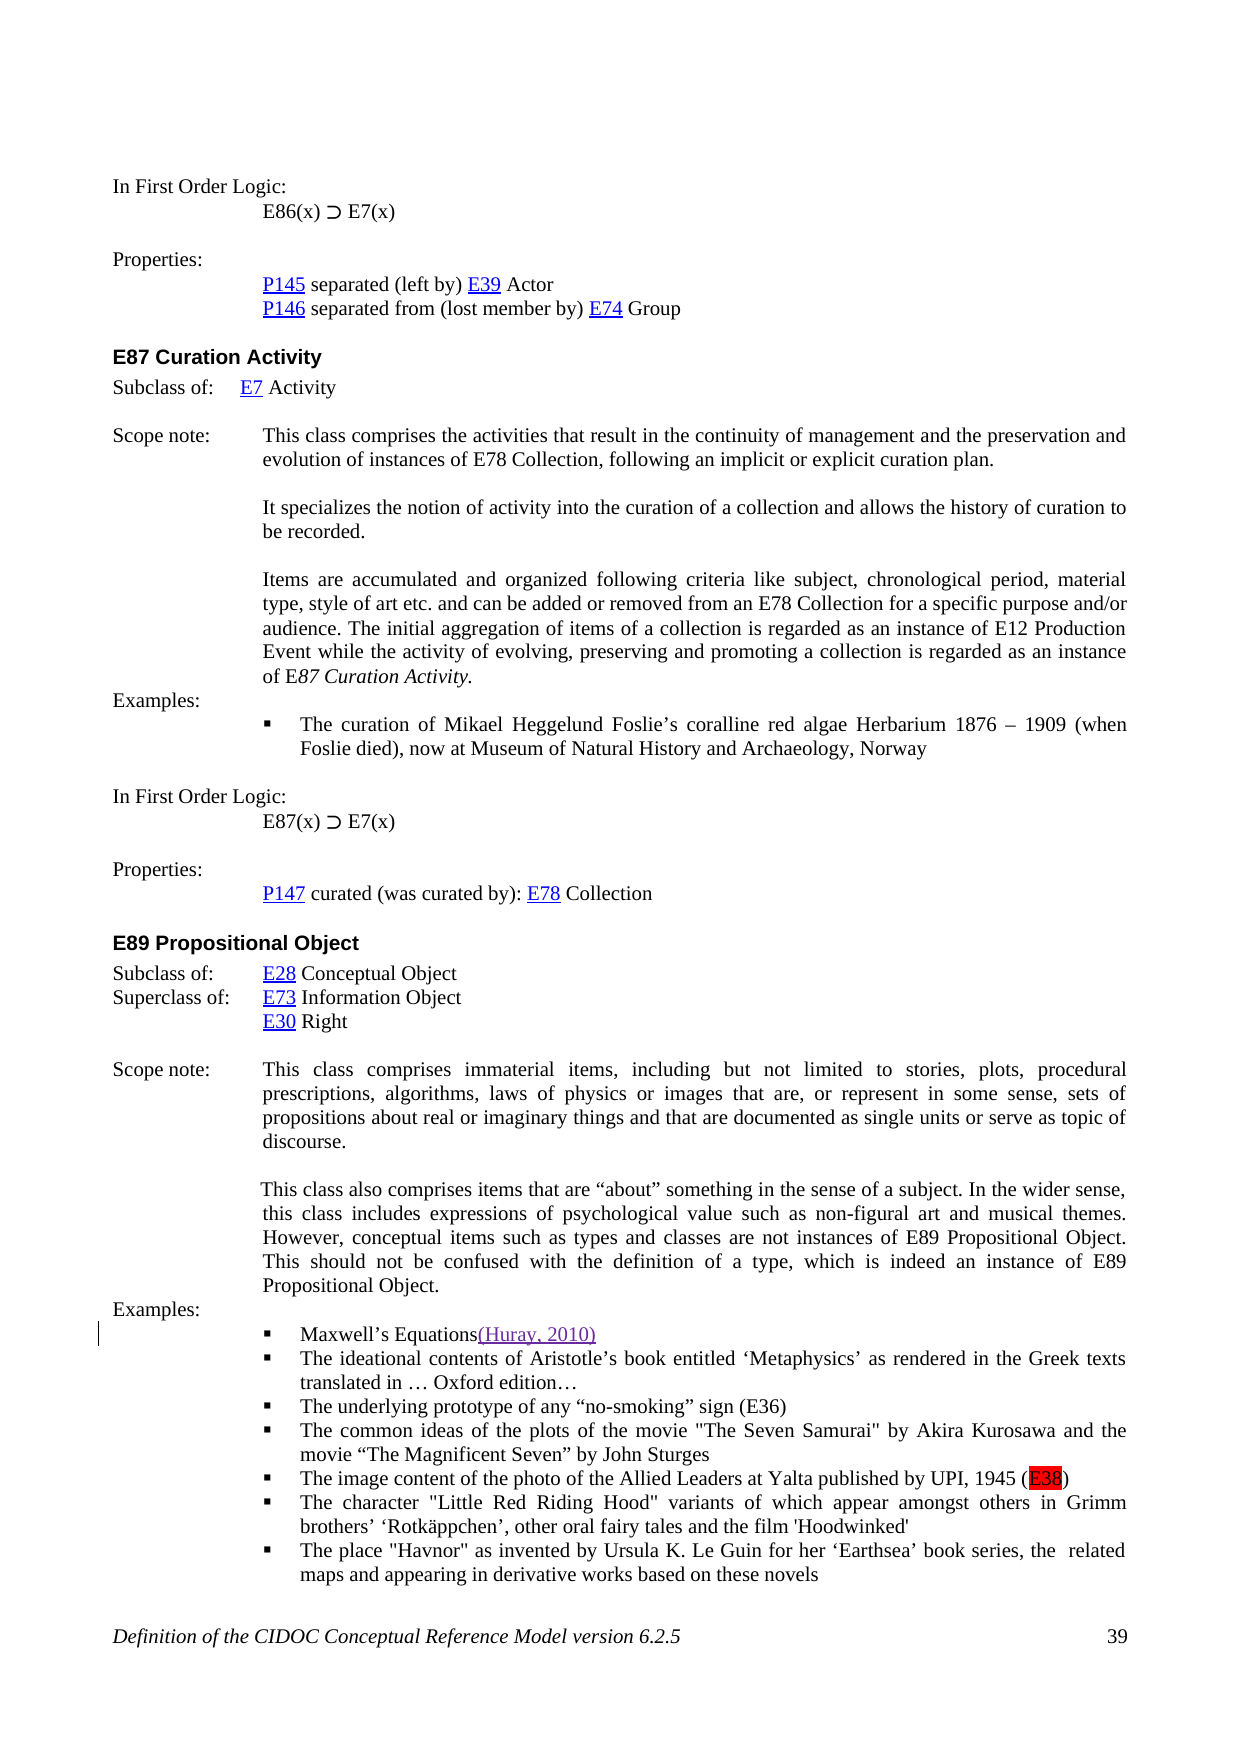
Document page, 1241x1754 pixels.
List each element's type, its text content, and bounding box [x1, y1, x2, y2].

list The place "Havnor" as invented by Ursula K. Le Guin for her ‘Earthsea’ book series, the related maps and appearing in derivative works based on these novels [262, 1538, 1128, 1586]
text P147 curated (was curated by): E78 Collection [262, 881, 1128, 905]
subtitle E89 Propositional Object [112, 930, 1128, 954]
list The common ideas of the plots of the movie "The Seven Samurai" by Akira Kurosawa and the movie “The Magnificent Seven” by John Sturges [262, 1418, 1128, 1466]
text Scope note: This class comprises immaterial items, including but not limited to stories, plots, procedural prescriptions, algorithms, laws of physics or images that are, or represent in some sense, sets of propositions about real or imaginary things and that are documented as single units or serve as topic of discourse. [112, 1057, 1128, 1153]
list The curation of Mikael Heggelund Foslie’s coralline red algae Herbarium 1876 – 1909 (when Foslie died), now at Museum of Natural History and Archaeology, Norway [262, 712, 1128, 760]
text In First Order Logic: [112, 174, 1128, 198]
list The image content of the photo of the Allied Leaders at Yalta published by UPI, 1945 (E38) [262, 1466, 1029, 1490]
text Properties: [112, 247, 1128, 271]
text Scope note: This class comprises the activities that result in the continuity of management and the preservation and evolution of instances of E78 Collection, following an implicit or explicit curation plan. [112, 423, 1128, 471]
text Items are accumulated and organized following criteria like subject, chronological period, material type, style of art etc. and can be added or removed from an E78 Collection for a specific purpose and/or audience. The initial aggregation of items of a collection is regarded as an instance of E12 Production Event while the activity of evolving, preserving and promoting a collection is regarded as an instance of E87 Curation Activity. [262, 567, 1128, 688]
text Subclass of: E7 Activity [112, 375, 1128, 399]
list Maxwell’s Equations [225, 1321, 1128, 1346]
text Examples: [112, 1297, 1128, 1321]
text P146 separated from (lost member by) E74 Group [262, 296, 1128, 319]
text In First Order Logic: [112, 784, 1128, 808]
text E30 Right [112, 1009, 1128, 1033]
list The character "Little Red Riding Hood" variants of which appear amongst others in Grimm brothers’ ‘Rotkäppchen’, other oral fairy tales and the film 'Hoodwinked' [262, 1490, 1128, 1538]
list The ideational contents of Aristotle’s book entitled ‘Metaphysics’ as rendered in the Greek texts translated in … Oxford edition… [262, 1346, 1128, 1394]
list The underlying prototype of any “no-smoking” sign (E36) [225, 1394, 1128, 1418]
text Superclass of: E73 Information Object [112, 984, 1128, 1009]
text E87(x) ⊃ E7(x) [112, 808, 1128, 833]
subtitle E87 Curation Activity [112, 344, 1128, 368]
text E86(x) ⊃ E7(x) [112, 198, 1128, 223]
text Properties: [112, 857, 1128, 881]
text P145 separated (left by) E39 Actor [262, 271, 1128, 296]
text It specializes the notion of activity into the curation of a collection and allows the history of curation to be recorded. [262, 495, 1128, 543]
text Subclass of: E28 Conceptual Object [112, 961, 1128, 984]
text This class also comprises items that are “about” something in the sense of a subject. In the wider sense, this class includes expressions of psychological value such as non-figural art and musical themes. However, conceptual items such as types and classes are not instances of E89 Propositional Object. This should not be confused with the definition of a type, which is indeed an instance of E89 Propositional Object. [260, 1177, 1128, 1297]
text Examples: [112, 688, 1128, 712]
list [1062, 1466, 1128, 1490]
